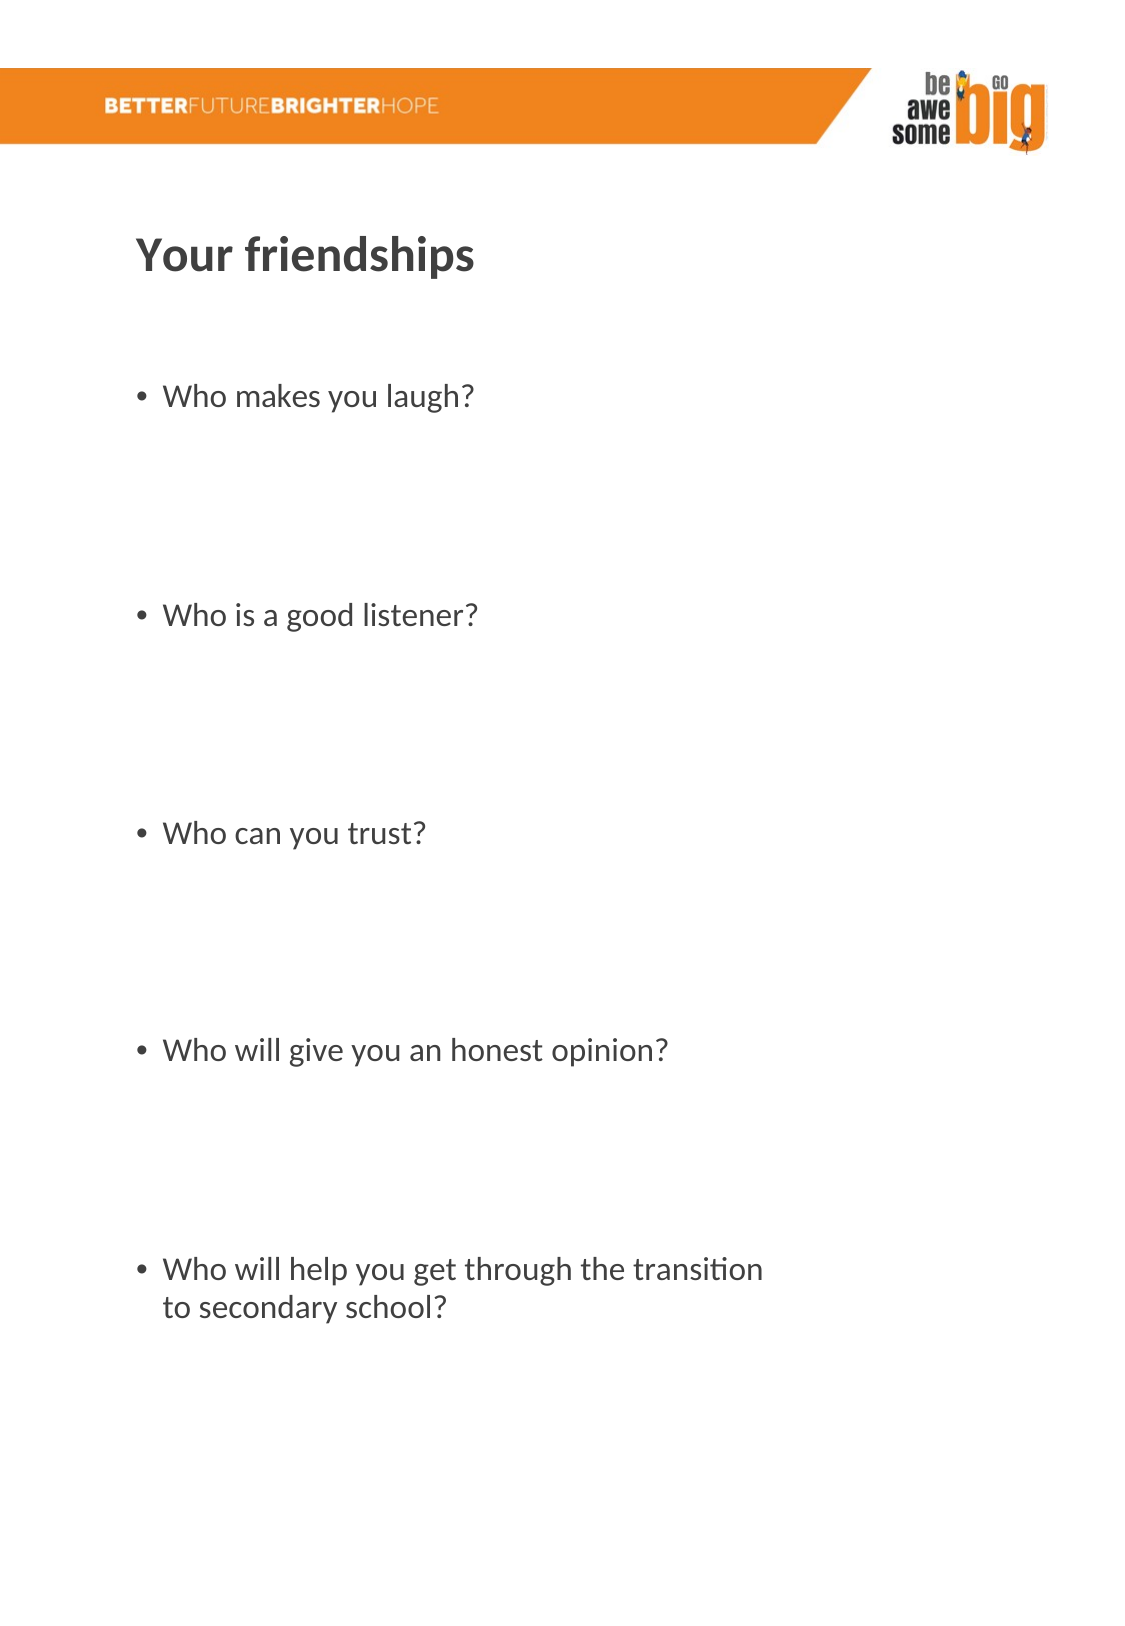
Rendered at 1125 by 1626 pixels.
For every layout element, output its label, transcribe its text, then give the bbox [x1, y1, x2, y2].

picture [0, 68, 1049, 156]
list Who can you trust? [136, 812, 1121, 853]
text Your friendships [136, 223, 1121, 284]
list Who makes you laugh? [136, 374, 1121, 415]
list Who is a good listener? [136, 594, 1121, 634]
list Who will give you an honest opinion? [136, 1029, 1121, 1070]
list Who will help you get through the transition to secondary school? [136, 1249, 798, 1327]
